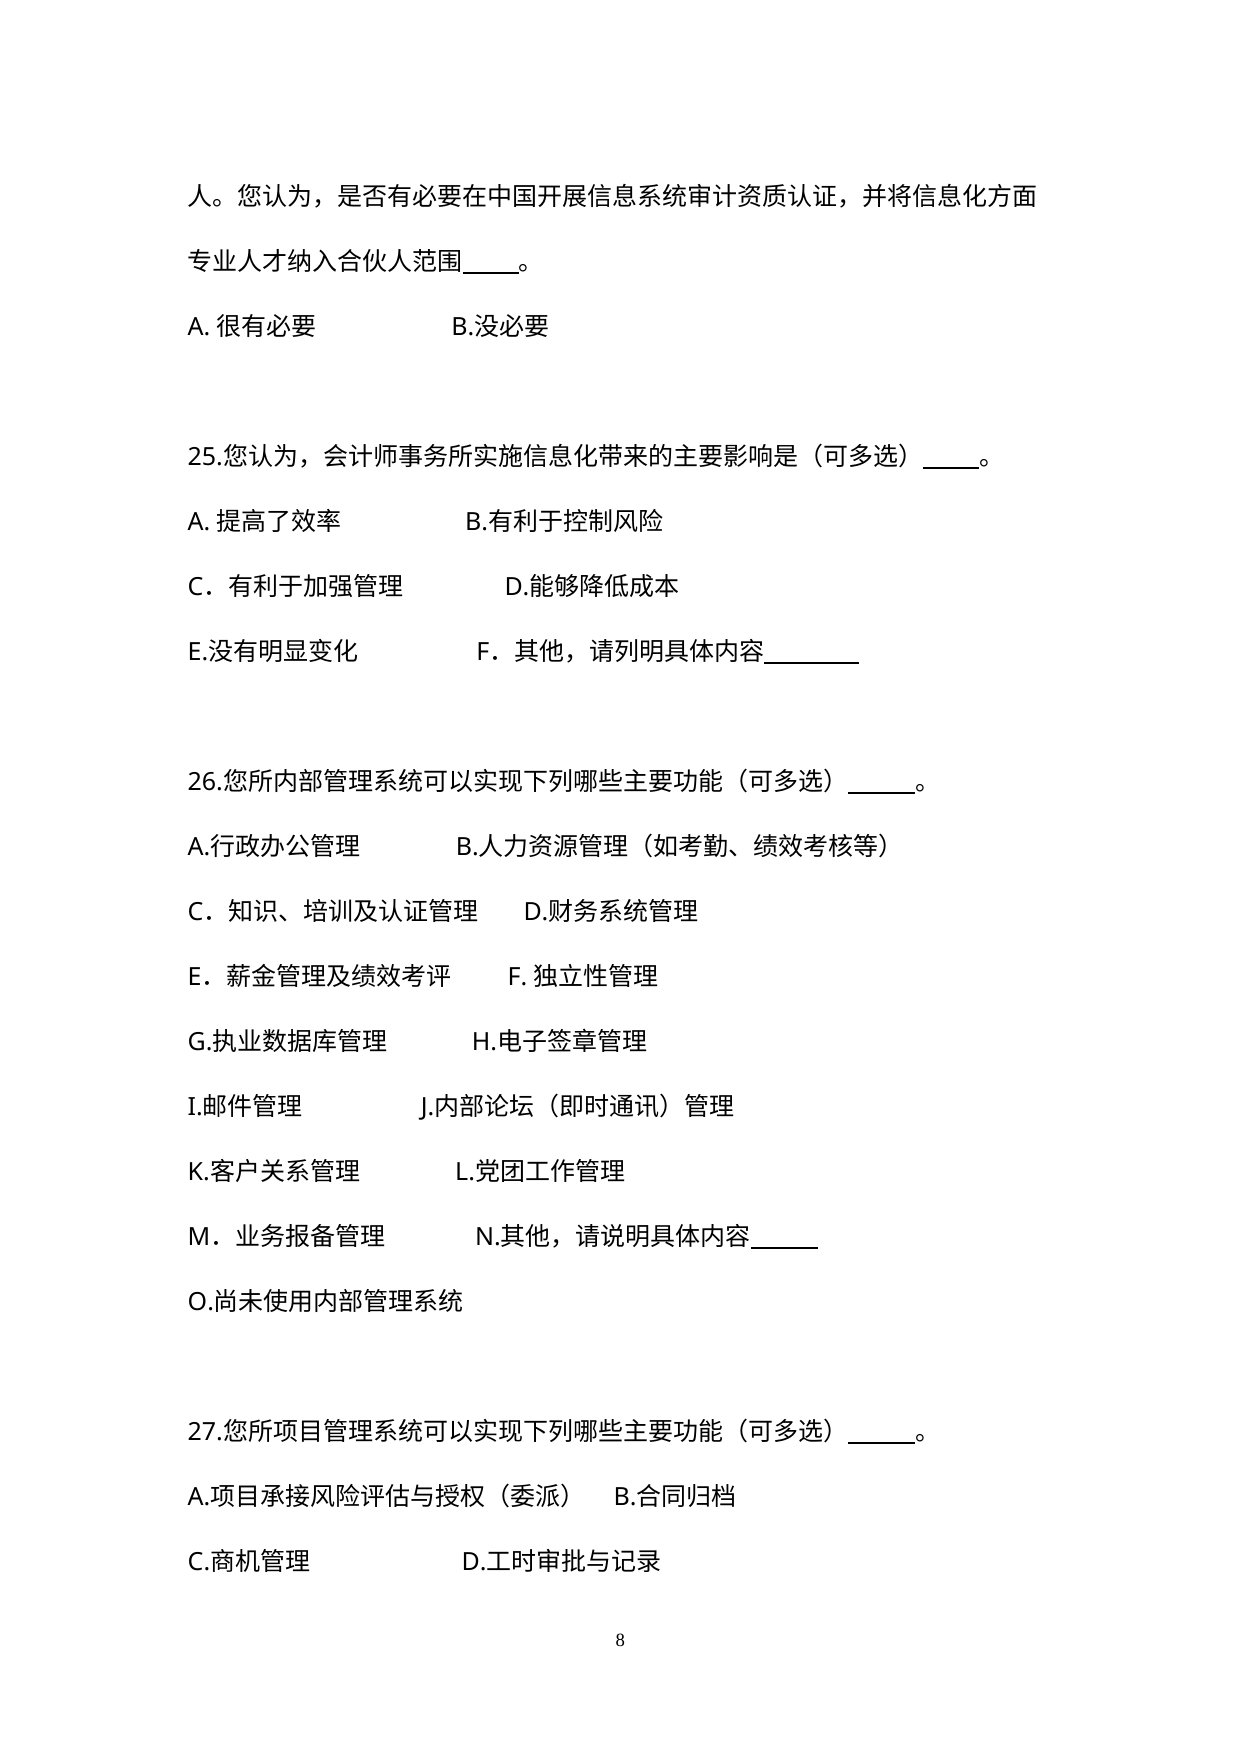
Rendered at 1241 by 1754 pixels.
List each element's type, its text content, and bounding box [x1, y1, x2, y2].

text I.邮件管理 J.内部论坛（即时通讯）管理 [187, 1072, 1053, 1137]
text 27.您所项目管理系统可以实现下列哪些主要功能（可多选） 。 [187, 1397, 1053, 1462]
text C．知识、培训及认证管理 D.财务系统管理 [187, 877, 1053, 942]
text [187, 162, 1053, 292]
text M．业务报备管理 N.其他，请说明具体内容 [187, 1202, 1053, 1267]
text A. 提高了效率 B.有利于控制风险 [187, 487, 1053, 552]
text E．薪金管理及绩效考评 F. 独立性管理 [187, 942, 1053, 1007]
text A.行政办公管理 B.人力资源管理（如考勤、绩效考核等） [187, 812, 1053, 877]
text C.商机管理 D.工时审批与记录 [187, 1527, 1053, 1592]
text K.客户关系管理 L.党团工作管理 [187, 1137, 1053, 1202]
text 25.您认为，会计师事务所实施信息化带来的主要影响是（可多选） 。 [187, 422, 1053, 487]
text G.执业数据库管理 H.电子签章管理 [187, 1007, 1053, 1072]
text C．有利于加强管理 D.能够降低成本 [187, 552, 1053, 617]
text E.没有明显变化 F．其他，请列明具体内容 [187, 617, 1053, 682]
text O.尚未使用内部管理系统 [187, 1267, 1053, 1332]
text 26.您所内部管理系统可以实现下列哪些主要功能（可多选） 。 [187, 747, 1053, 812]
text A. 很有必要 B.没必要 [187, 292, 1053, 357]
text A.项目承接风险评估与授权（委派） B.合同归档 [187, 1462, 1053, 1527]
